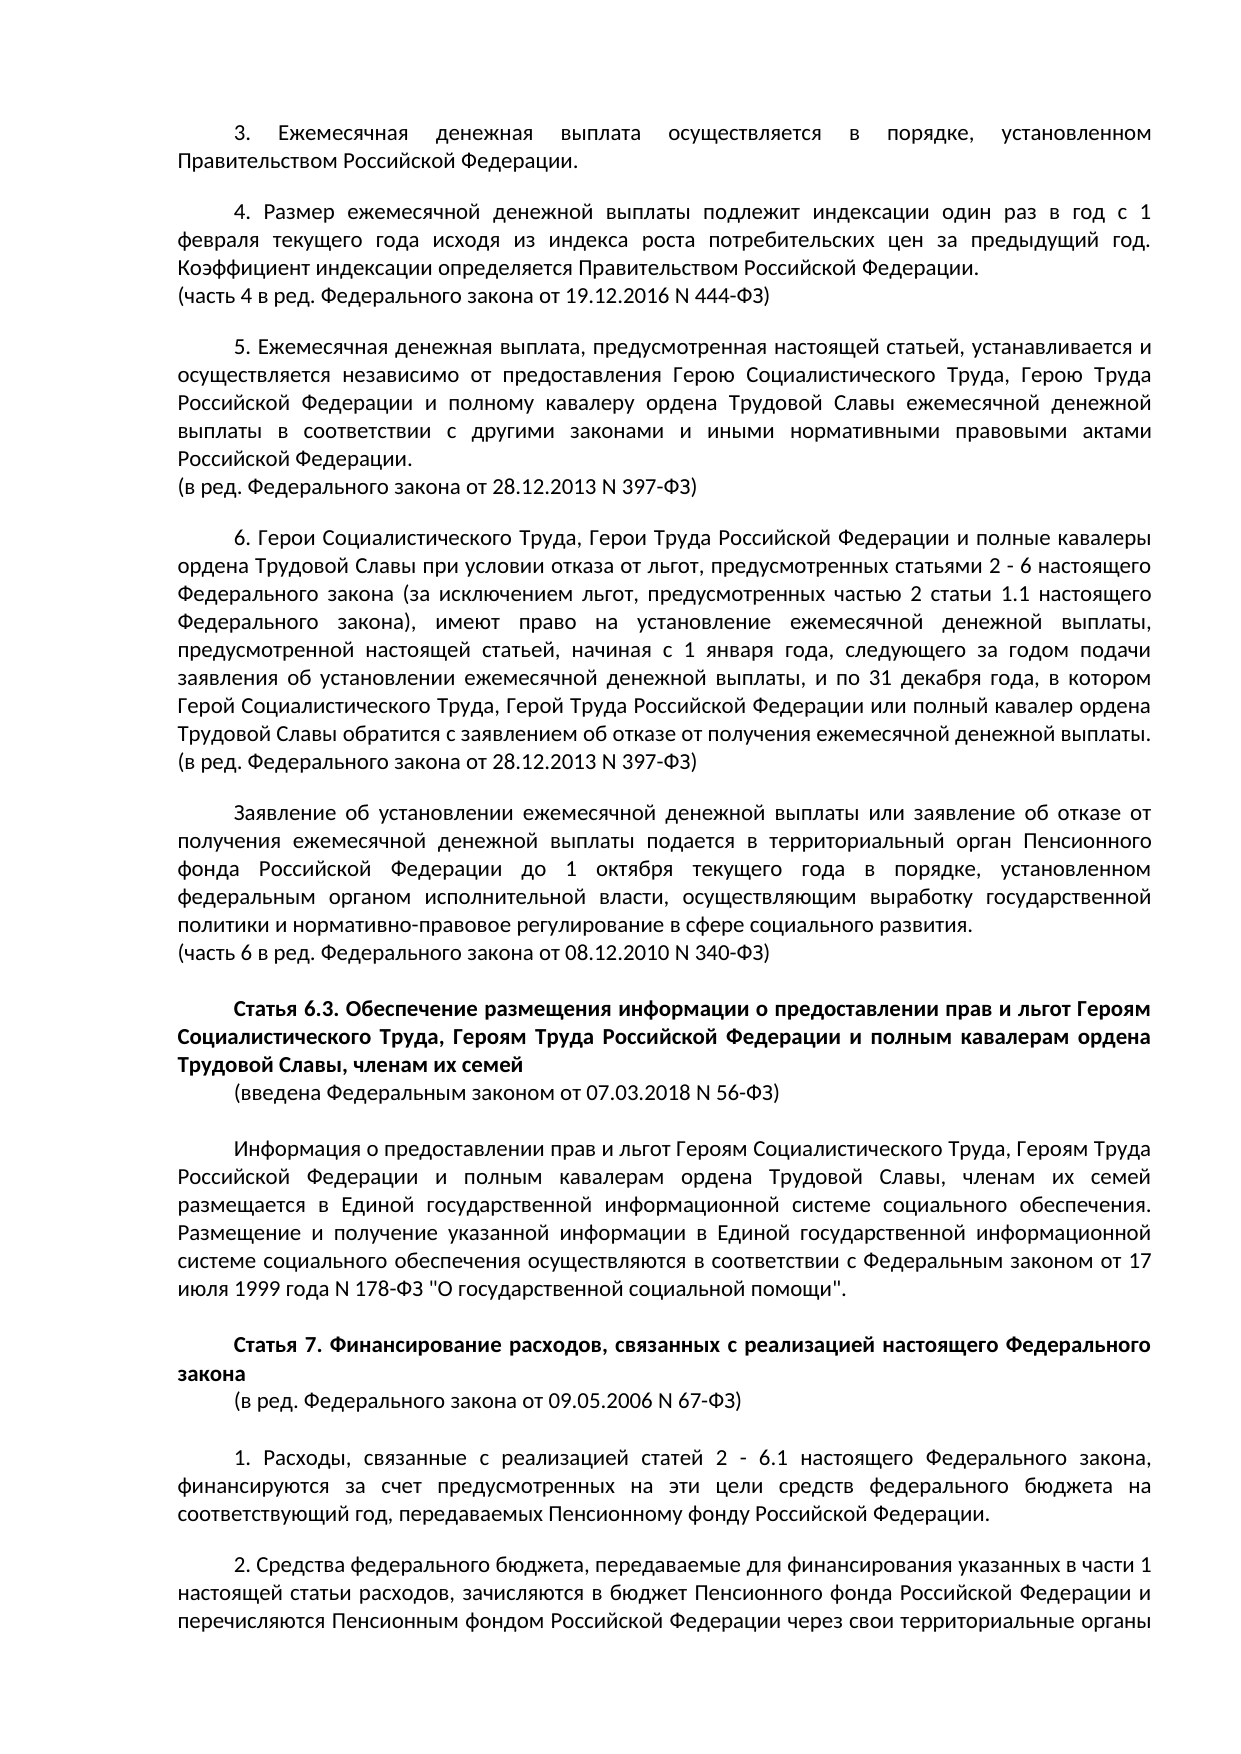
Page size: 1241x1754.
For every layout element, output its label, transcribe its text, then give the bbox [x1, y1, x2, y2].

title Статья 7. Финансирование расходов, связанных с реализацией настоящего Федерального закона [177, 1331, 1152, 1387]
title Статья 6.3. Обеспечение размещения информации о предоставлении прав и льгот Героям Социалистического Труда, Героям Труда Российской Федерации и полным кавалерам ордена Трудовой Славы, членам их семей [177, 994, 1152, 1078]
text (в ред. Федерального закона от 28.12.2013 N 397-ФЗ) [177, 747, 1152, 775]
text 3. Ежемесячная денежная выплата осуществляется в порядке, установленном Правительством Российской Федерации. [177, 118, 1152, 174]
text 1. Расходы, связанные с реализацией статей 2 - 6.1 настоящего Федерального закона, финансируются за счет предусмотренных на эти цели средств федерального бюджета на соответствующий год, передаваемых Пенсионному фонду Российской Федерации. [177, 1443, 1152, 1527]
text 4. Размер ежемесячной денежной выплаты подлежит индексации один раз в год с 1 февраля текущего года исходя из индекса роста потребительских цен за предыдущий год. Коэффициент индексации определяется Правительством Российской Федерации. [177, 197, 1152, 281]
text 6. Герои Социалистического Труда, Герои Труда Российской Федерации и полные кавалеры ордена Трудовой Славы при условии отказа от льгот, предусмотренных статьями 2 - 6 настоящего Федерального закона (за исключением льгот, предусмотренных частью 2 статьи 1.1 настоящего Федерального закона), имеют право на установление ежемесячной денежной выплаты, предусмотренной настоящей статьей, начиная с 1 января года, следующего за годом подачи заявления об установлении ежемесячной денежной выплаты, и по 31 декабря года, в котором Герой Социалистического Труда, Герой Труда Российской Федерации или полный кавалер ордена Трудовой Славы обратится с заявлением об отказе от получения ежемесячной денежной выплаты. [177, 523, 1152, 747]
text (в ред. Федерального закона от 28.12.2013 N 397-ФЗ) [177, 472, 1152, 500]
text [177, 1550, 1152, 1634]
text (часть 6 в ред. Федерального закона от 08.12.2010 N 340-ФЗ) [177, 938, 1152, 966]
text (в ред. Федерального закона от 09.05.2006 N 67-ФЗ) [177, 1387, 1152, 1415]
text Заявление об установлении ежемесячной денежной выплаты или заявление об отказе от получения ежемесячной денежной выплаты подается в территориальный орган Пенсионного фонда Российской Федерации до 1 октября текущего года в порядке, установленном федеральным органом исполнительной власти, осуществляющим выработку государственной политики и нормативно-правовое регулирование в сфере социального развития. [177, 798, 1152, 938]
text Информация о предоставлении прав и льгот Героям Социалистического Труда, Героям Труда Российской Федерации и полным кавалерам ордена Трудовой Славы, членам их семей размещается в Единой государственной информационной системе социального обеспечения. Размещение и получение указанной информации в Единой государственной информационной системе социального обеспечения осуществляются в соответствии с Федеральным законом от 17 июля 1999 года N 178-ФЗ "О государственной социальной помощи". [177, 1134, 1152, 1303]
text (часть 4 в ред. Федерального закона от 19.12.2016 N 444-ФЗ) [177, 281, 1152, 309]
text (введена Федеральным законом от 07.03.2018 N 56-ФЗ) [177, 1078, 1152, 1106]
text 5. Ежемесячная денежная выплата, предусмотренная настоящей статьей, устанавливается и осуществляется независимо от предоставления Герою Социалистического Труда, Герою Труда Российской Федерации и полному кавалеру ордена Трудовой Славы ежемесячной денежной выплаты в соответствии с другими законами и иными нормативными правовыми актами Российской Федерации. [177, 332, 1152, 472]
